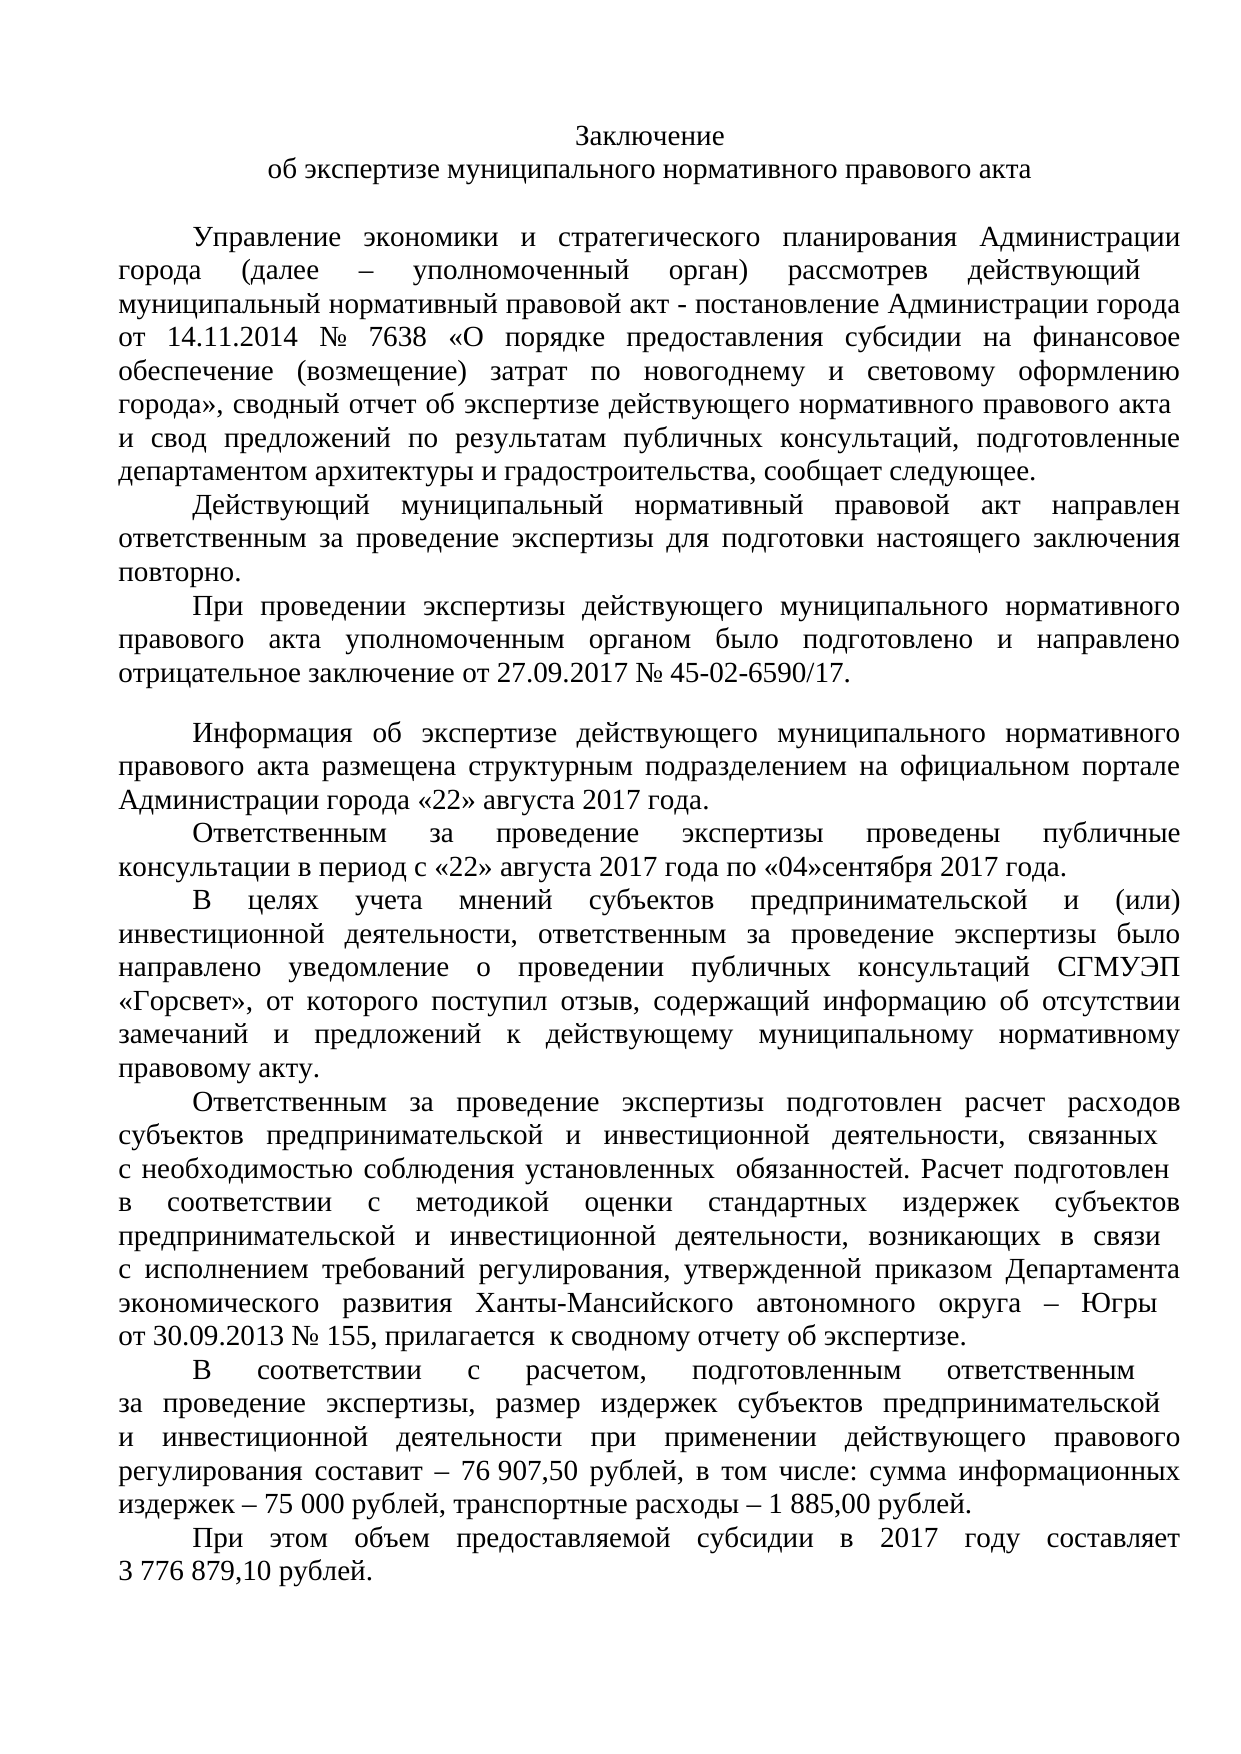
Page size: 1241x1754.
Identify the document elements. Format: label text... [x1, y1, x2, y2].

text В целях учета мнений субъектов предпринимательской и (или) инвестиционной деятельности, ответственным за проведение экспертизы было направлено уведомление о проведении публичных консультаций СГМУЭП «Горсвет», от которого поступил отзыв, содержащий информацию об отсутствии замечаний и предложений к действующему муниципальному нормативному правовому акту. [118, 882, 1181, 1084]
text Заключение [118, 118, 1181, 152]
text об экспертизе муниципального нормативного правового акта [118, 152, 1181, 185]
text Информация об экспертизе действующего муниципального нормативного правового акта размещена структурным подразделением на официальном портале Администрации города «22» августа 2017 года. [118, 715, 1181, 815]
text Управление экономики и стратегического планирования Администрации города (далее – уполномоченный орган) рассмотрев действующий муниципальный нормативный правовой акт - постановление Администрации города от 14.11.2014 № 7638 «О порядке предоставления субсидии на финансовое обеспечение (возмещение) затрат по новогоднему и световому оформлению города», сводный отчет об экспертизе действующего нормативного правового акта и свод предложений по результатам публичных консультаций, подготовленные департаментом архитектуры и градостроительства, сообщает следующее. [118, 219, 1181, 487]
text Ответственным за проведение экспертизы подготовлен расчет расходов субъектов предпринимательской и инвестиционной деятельности, связанных с необходимостью соблюдения установленных обязанностей. Расчет подготовлен в соответствии с методикой оценки стандартных издержек субъектов предпринимательской и инвестиционной деятельности, возникающих в связи с исполнением требований регулирования, утвержденной приказом Департамента экономического развития Ханты-Мансийского автономного округа – Югры от 30.09.2013 № 155, прилагается к сводному отчету об экспертизе. [118, 1084, 1181, 1352]
text При этом объем предоставляемой субсидии в 2017 году составляет 3 776 879,10 рублей. [118, 1520, 1181, 1587]
text Действующий муниципальный нормативный правовой акт направлен ответственным за проведение экспертизы для подготовки настоящего заключения повторно. [118, 487, 1181, 588]
text Ответственным за проведение экспертизы проведены публичные консультации в период с «22» августа 2017 года по «04»сентября 2017 года. [118, 815, 1181, 882]
text При проведении экспертизы действующего муниципального нормативного правового акта уполномоченным органом было подготовлено и направлено отрицательное заключение от 27.09.2017 № 45-02-6590/17. [118, 588, 1181, 688]
text В соответствии с расчетом, подготовленным ответственным за проведение экспертизы, размер издержек субъектов предпринимательской и инвестиционной деятельности при применении действующего правового регулирования составит – 76 907,50 рублей, в том числе: сумма информационных издержек – 75 000 рублей, транспортные расходы – 1 885,00 рублей. [118, 1352, 1181, 1520]
